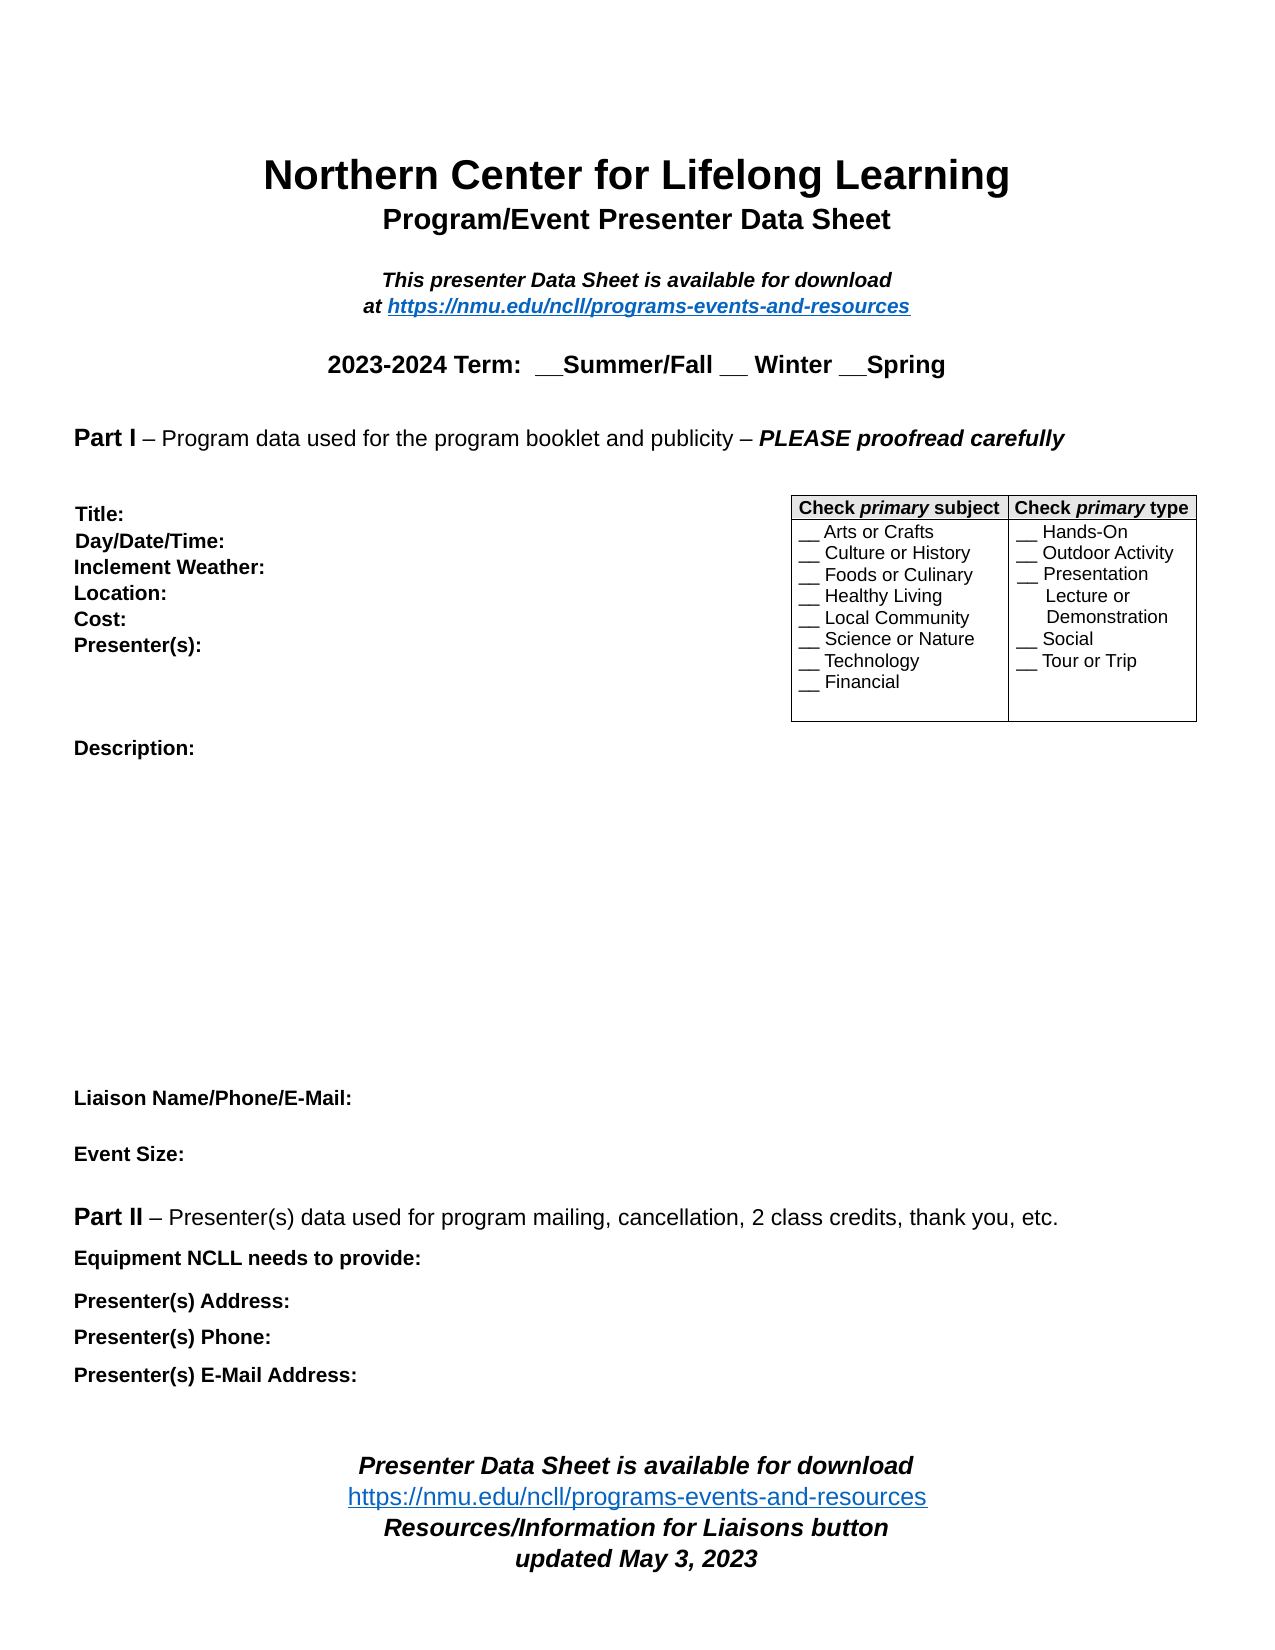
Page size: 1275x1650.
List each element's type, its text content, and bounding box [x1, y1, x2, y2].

text Day/Date/Time: [75, 529, 791, 553]
text Northern Center for Lifelong Learning [73, 150, 1200, 198]
table_cell __ Hands-On __ Outdoor Activity __ Presentation Lecture or Demonstration __ Social __ Tour or Trip [1009, 520, 1196, 721]
text Location: [73, 581, 791, 604]
text Equipment NCLL needs to provide: [73, 1246, 1199, 1270]
text Description: [73, 736, 1199, 760]
text Inclement Weather: [73, 555, 791, 579]
text Cost: [73, 607, 791, 631]
table_header Check primary subject [792, 496, 1008, 518]
table_cell __ Arts or Crafts __ Culture or History __ Foods or Culinary __ Healthy Living __ Local Community __ Science or Nature __ Technology __ Financial [792, 520, 1008, 721]
text Liaison Name/Phone/E-Mail: [73, 1086, 1199, 1110]
text 2023-2024 Term: __Summer/Fall __ Winter __Spring [73, 350, 1200, 379]
text Presenter(s) Address: [73, 1288, 1199, 1312]
text Event Size: [73, 1142, 1199, 1166]
text Title: [75, 502, 791, 526]
text Part II – Presenter(s) data used for program mailing, cancellation, 2 class credits, thank you, etc. [73, 1202, 1200, 1231]
table_header Check primary type [1009, 496, 1196, 518]
text This presenter Data Sheet is available for download at https://nmu.edu/ncll/programs-events-and-resources [75, 268, 1200, 318]
text Presenter(s): [73, 632, 791, 656]
text Presenter(s) E-Mail Address: [73, 1362, 1199, 1386]
text Program/Event Presenter Data Sheet [73, 202, 1200, 235]
text Part I – Program data used for the program booklet and publicity – PLEASE proofread carefully [73, 423, 1200, 482]
text Presenter(s) Phone: [73, 1325, 1200, 1349]
